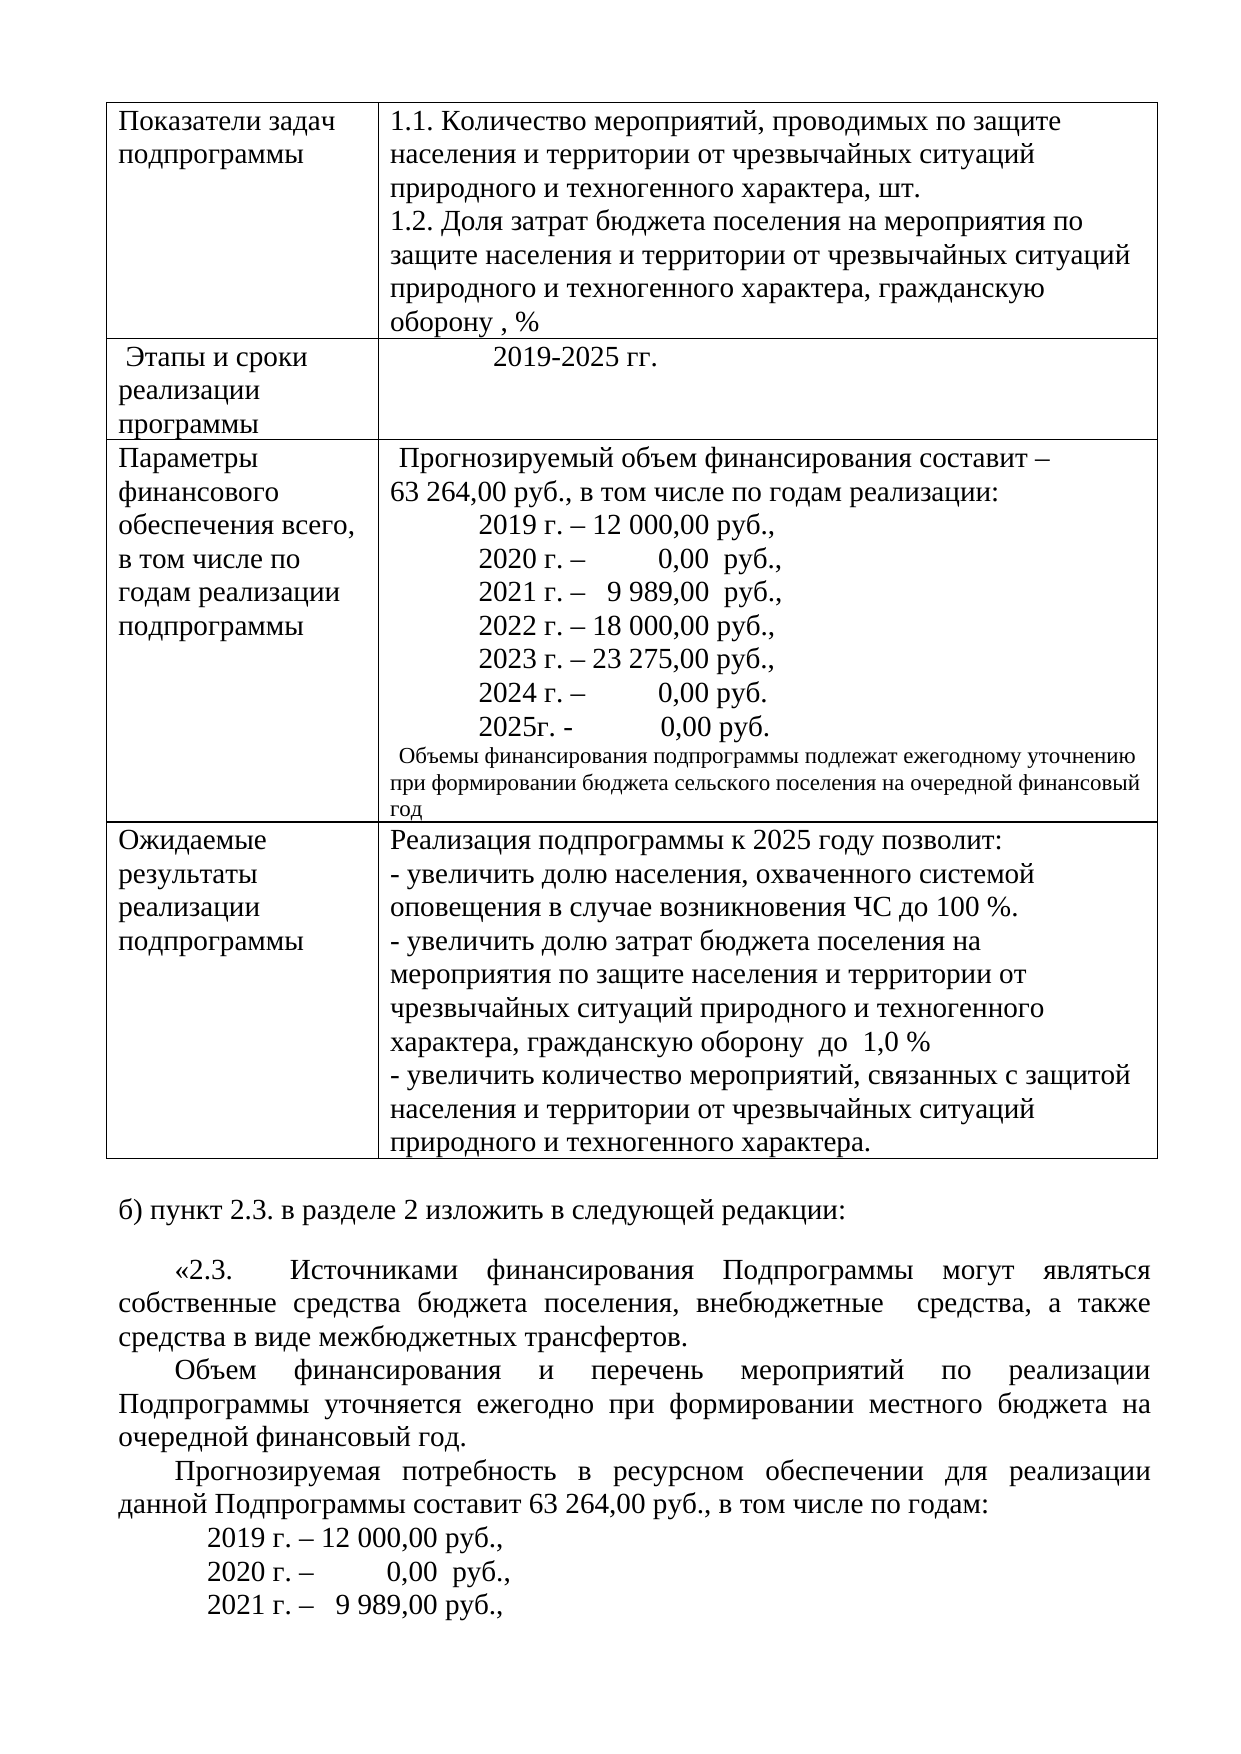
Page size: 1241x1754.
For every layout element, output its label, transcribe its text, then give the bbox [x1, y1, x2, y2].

table_cell Реализация подпрограммы к 2025 году позволит: - увеличить долю населения, охваченного системой оповещения в случае возникновения ЧС до 100 %. - увеличить долю затрат бюджета поселения на мероприятия по защите населения и территории от чрезвычайных ситуаций природного и техногенного характера, гражданскую оборону до 1,0 % - увеличить количество мероприятий, связанных с защитой населения и территории от чрезвычайных ситуаций природного и техногенного характера. [379, 823, 1157, 1158]
table_cell Этапы и сроки реализации программы [107, 339, 378, 439]
text 2020 г. – 0,00 руб., [118, 1554, 1152, 1587]
table_cell 1.1. Количество мероприятий, проводимых по защите населения и территории от чрезвычайных ситуаций природного и техногенного характера, шт. 1.2. Доля затрат бюджета поселения на мероприятия по защите населения и территории от чрезвычайных ситуаций природного и техногенного характера, гражданскую оборону , % [379, 103, 1157, 338]
text б) пункт 2.3. в разделе 2 изложить в следующей редакции: [118, 1192, 1152, 1226]
text Прогнозируемая потребность в ресурсном обеспечении для реализации данной Подпрограммы составит 63 264,00 руб., в том числе по годам: [118, 1453, 1152, 1520]
text 2019 г. – 12 000,00 руб., [118, 1520, 1152, 1554]
table_cell Ожидаемые результаты реализации подпрограммы [107, 823, 378, 1158]
table_cell 2019-2025 гг. [379, 339, 1157, 439]
text Объем финансирования и перечень мероприятий по реализации Подпрограммы уточняется ежегодно при формировании местного бюджета на очередной финансовый год. [118, 1352, 1152, 1453]
text 2021 г. – 9 989,00 руб., [118, 1587, 1152, 1621]
text «2.3. Источниками финансирования Подпрограммы могут являться собственные средства бюджета поселения, внебюджетные средства, а также средства в виде межбюджетных трансфертов. [118, 1252, 1152, 1352]
table_cell Показатели задач подпрограммы [107, 103, 378, 338]
table_cell Параметры финансового обеспечения всего, в том числе по годам реализации подпрограммы [107, 440, 378, 821]
table_cell Прогнозируемый объем финансирования составит – 63 264,00 руб., в том числе по годам реализации: 2019 г. – 12 000,00 руб., 2020 г. – 0,00 руб., 2021 г. – 9 989,00 руб., 2022 г. – 18 000,00 руб., 2023 г. – 23 275,00 руб., 2024 г. – 0,00 руб. 2025г. - 0,00 руб. Объемы финансирования подпрограммы подлежат ежегодному уточнению при формировании бюджета сельского поселения на очередной финансовый год [379, 440, 1157, 821]
